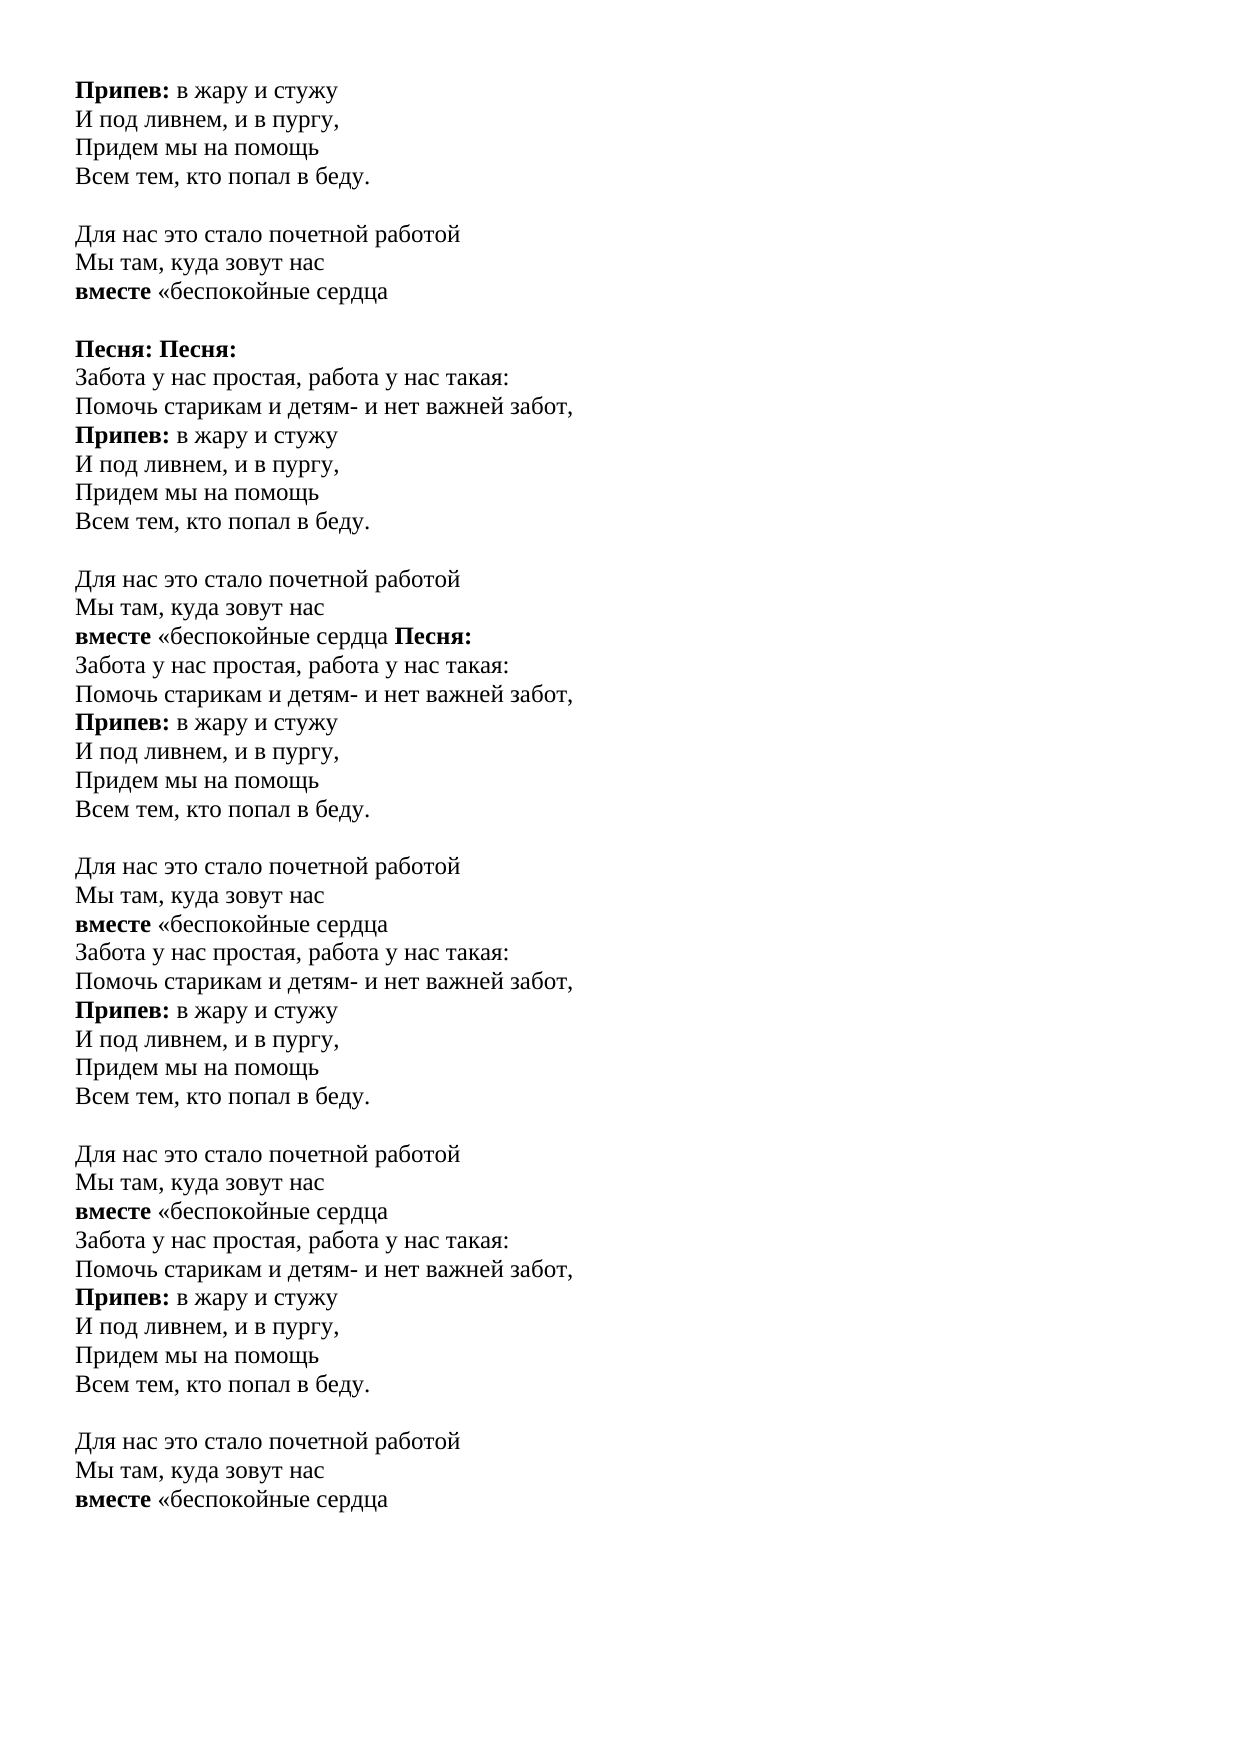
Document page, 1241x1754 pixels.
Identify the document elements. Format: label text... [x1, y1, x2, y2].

text И под ливнем, и в пургу, [75, 736, 1165, 765]
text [75, 362, 1165, 391]
text Припев: в жару и стужу [75, 707, 1165, 736]
text Мы там, куда зовут нас [75, 880, 1165, 909]
text Всем тем, кто попал в беду. [75, 794, 1165, 822]
text И под ливнем, и в пургу, [75, 449, 1165, 477]
text Мы там, куда зовут нас [75, 1167, 1165, 1196]
text И под ливнем, и в пургу, [75, 104, 1165, 132]
text Припев: в жару и стужу [75, 75, 1165, 104]
text Для нас это стало почетной работой [75, 1426, 1165, 1455]
text Всем тем, кто попал в беду. [75, 1081, 1165, 1110]
text Помочь старикам и детям- и нет важней забот, [75, 1254, 1165, 1282]
text Для нас это стало почетной работой [75, 564, 1165, 592]
text Забота у нас простая, работа у нас такая: [75, 650, 1165, 679]
text Забота у нас простая, работа у нас такая: [75, 937, 1165, 966]
text Помочь старикам и детям- и нет важней забот, [75, 679, 1165, 707]
text Для нас это стало почетной работой [75, 219, 1165, 247]
text И под ливнем, и в пургу, [75, 1311, 1165, 1340]
text Придем мы на помощь [75, 1340, 1165, 1369]
text Забота у нас простая, работа у нас такая: [75, 1225, 1165, 1254]
text Припев: в жару и стужу [75, 420, 1165, 449]
text Припев: в жару и стужу [75, 995, 1165, 1024]
text Мы там, куда зовут нас [75, 592, 1165, 621]
text Припев: в жару и стужу [75, 1282, 1165, 1311]
text вместе «беспокойные сердца Песня: [75, 621, 1165, 650]
text Придем мы на помощь [75, 477, 1165, 506]
text Песня: Песня: [75, 334, 1165, 362]
text Помочь старикам и детям- и нет важней забот, [75, 391, 1165, 420]
text Придем мы на помощь [75, 765, 1165, 794]
text вместе «беспокойные сердца [75, 1196, 1165, 1225]
text Всем тем, кто попал в беду. [75, 506, 1165, 535]
text Придем мы на помощь [75, 132, 1165, 161]
text Для нас это стало почетной работой [75, 1139, 1165, 1167]
text Всем тем, кто попал в беду. [75, 161, 1165, 190]
text Придем мы на помощь [75, 1052, 1165, 1081]
text вместе «беспокойные сердца [75, 909, 1165, 937]
text Для нас это стало почетной работой [75, 851, 1165, 880]
text Мы там, куда зовут нас [75, 247, 1165, 276]
text Мы там, куда зовут нас [75, 1455, 1165, 1484]
text И под ливнем, и в пургу, [75, 1024, 1165, 1052]
text вместе «беспокойные сердца [75, 1484, 1165, 1512]
text Всем тем, кто попал в беду. [75, 1369, 1165, 1397]
text вместе «беспокойные сердца [75, 276, 1165, 305]
text Помочь старикам и детям- и нет важней забот, [75, 966, 1165, 995]
